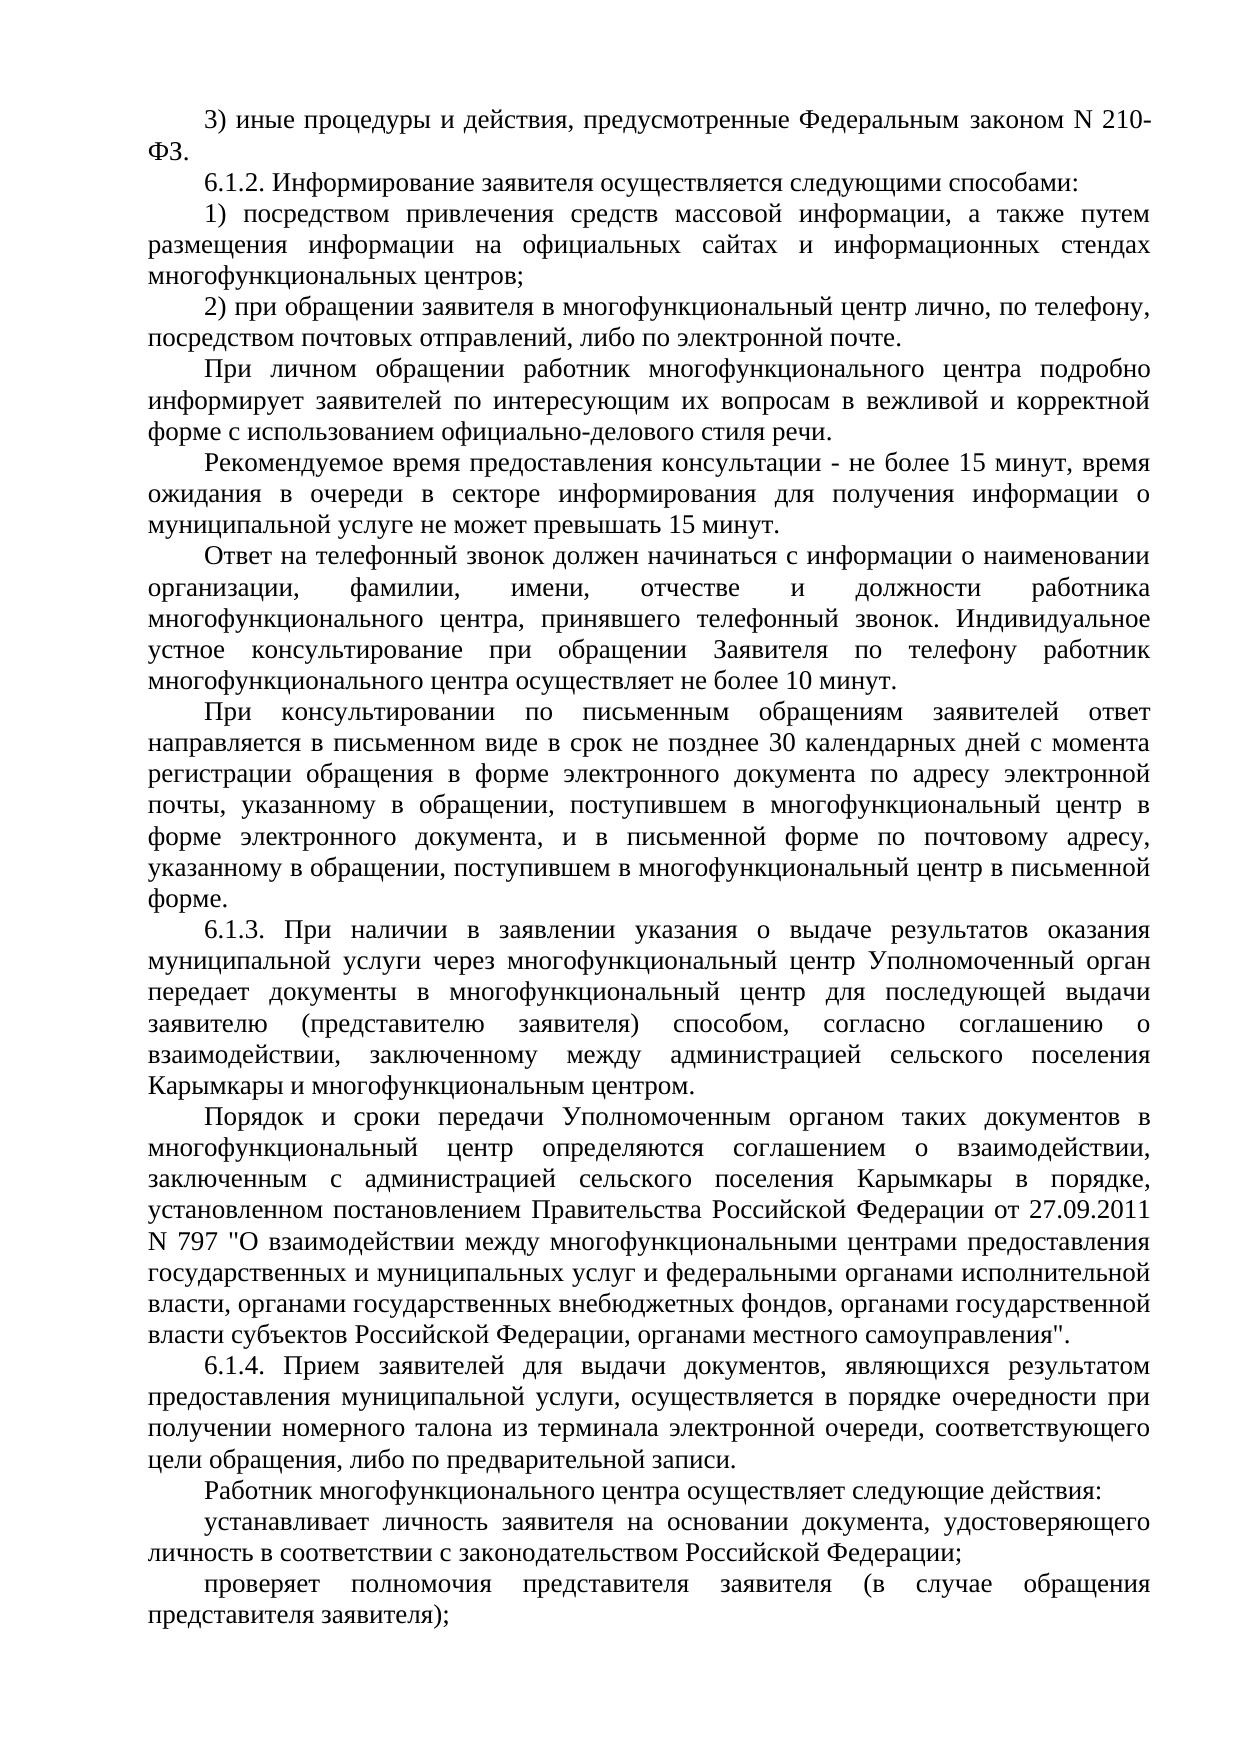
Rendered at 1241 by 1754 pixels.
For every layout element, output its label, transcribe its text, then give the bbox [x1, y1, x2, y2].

text 6.1.4. Прием заявителей для выдачи документов, являющихся результатом предоставления муниципальной услуги, осуществляется в порядке очередности при получении номерного талона из терминала электронной очереди, соответствующего цели обращения, либо по предварительной записи. [148, 1349, 1152, 1474]
text Работник многофункционального центра осуществляет следующие действия: [148, 1474, 1152, 1505]
text При личном обращении работник многофункционального центра подробно информирует заявителей по интересующим их вопросам в вежливой и корректной форме с использованием официально-делового стиля речи. [148, 353, 1152, 446]
text 2) при обращении заявителя в многофункциональный центр лично, по телефону, посредством почтовых отправлений, либо по электронной почте. [148, 290, 1152, 353]
text 3) иные процедуры и действия, предусмотренные Федеральным законом N 210-ФЗ. [148, 103, 1152, 166]
text 6.1.2. Информирование заявителя осуществляется следующими способами: [148, 166, 1152, 197]
text При консультировании по письменным обращениям заявителей ответ направляется в письменном виде в срок не позднее 30 календарных дней с момента регистрации обращения в форме электронного документа по адресу электронной почты, указанному в обращении, поступившем в многофункциональный центр в форме электронного документа, и в письменной форме по почтовому адресу, указанному в обращении, поступившем в многофункциональный центр в письменной форме. [148, 695, 1152, 913]
text Рекомендуемое время предоставления консультации - не более 15 минут, время ожидания в очереди в секторе информирования для получения информации о муниципальной услуге не может превышать 15 минут. [148, 446, 1152, 539]
text Порядок и сроки передачи Уполномоченным органом таких документов в многофункциональный центр определяются соглашением о взаимодействии, заключенным с администрацией сельского поселения Карымкары в порядке, установленном постановлением Правительства Российской Федерации от 27.09.2011 N 797 "О взаимодействии между многофункциональными центрами предоставления государственных и муниципальных услуг и федеральными органами исполнительной власти, органами государственных внебюджетных фондов, органами государственной власти субъектов Российской Федерации, органами местного самоуправления". [148, 1100, 1152, 1349]
text 1) посредством привлечения средств массовой информации, а также путем размещения информации на официальных сайтах и информационных стендах многофункциональных центров; [148, 197, 1152, 290]
text проверяет полномочия представителя заявителя (в случае обращения представителя заявителя); [148, 1567, 1152, 1629]
text 6.1.3. При наличии в заявлении указания о выдаче результатов оказания муниципальной услуги через многофункциональный центр Уполномоченный орган передает документы в многофункциональный центр для последующей выдачи заявителю (представителю заявителя) способом, согласно соглашению о взаимодействии, заключенному между администрацией сельского поселения Карымкары и многофункциональным центром. [148, 913, 1152, 1100]
text Ответ на телефонный звонок должен начинаться с информации о наименовании организации, фамилии, имени, отчестве и должности работника многофункционального центра, принявшего телефонный звонок. Индивидуальное устное консультирование при обращении Заявителя по телефону работник многофункционального центра осуществляет не более 10 минут. [148, 539, 1152, 695]
text устанавливает личность заявителя на основании документа, удостоверяющего личность в соответствии с законодательством Российской Федерации; [148, 1505, 1152, 1567]
